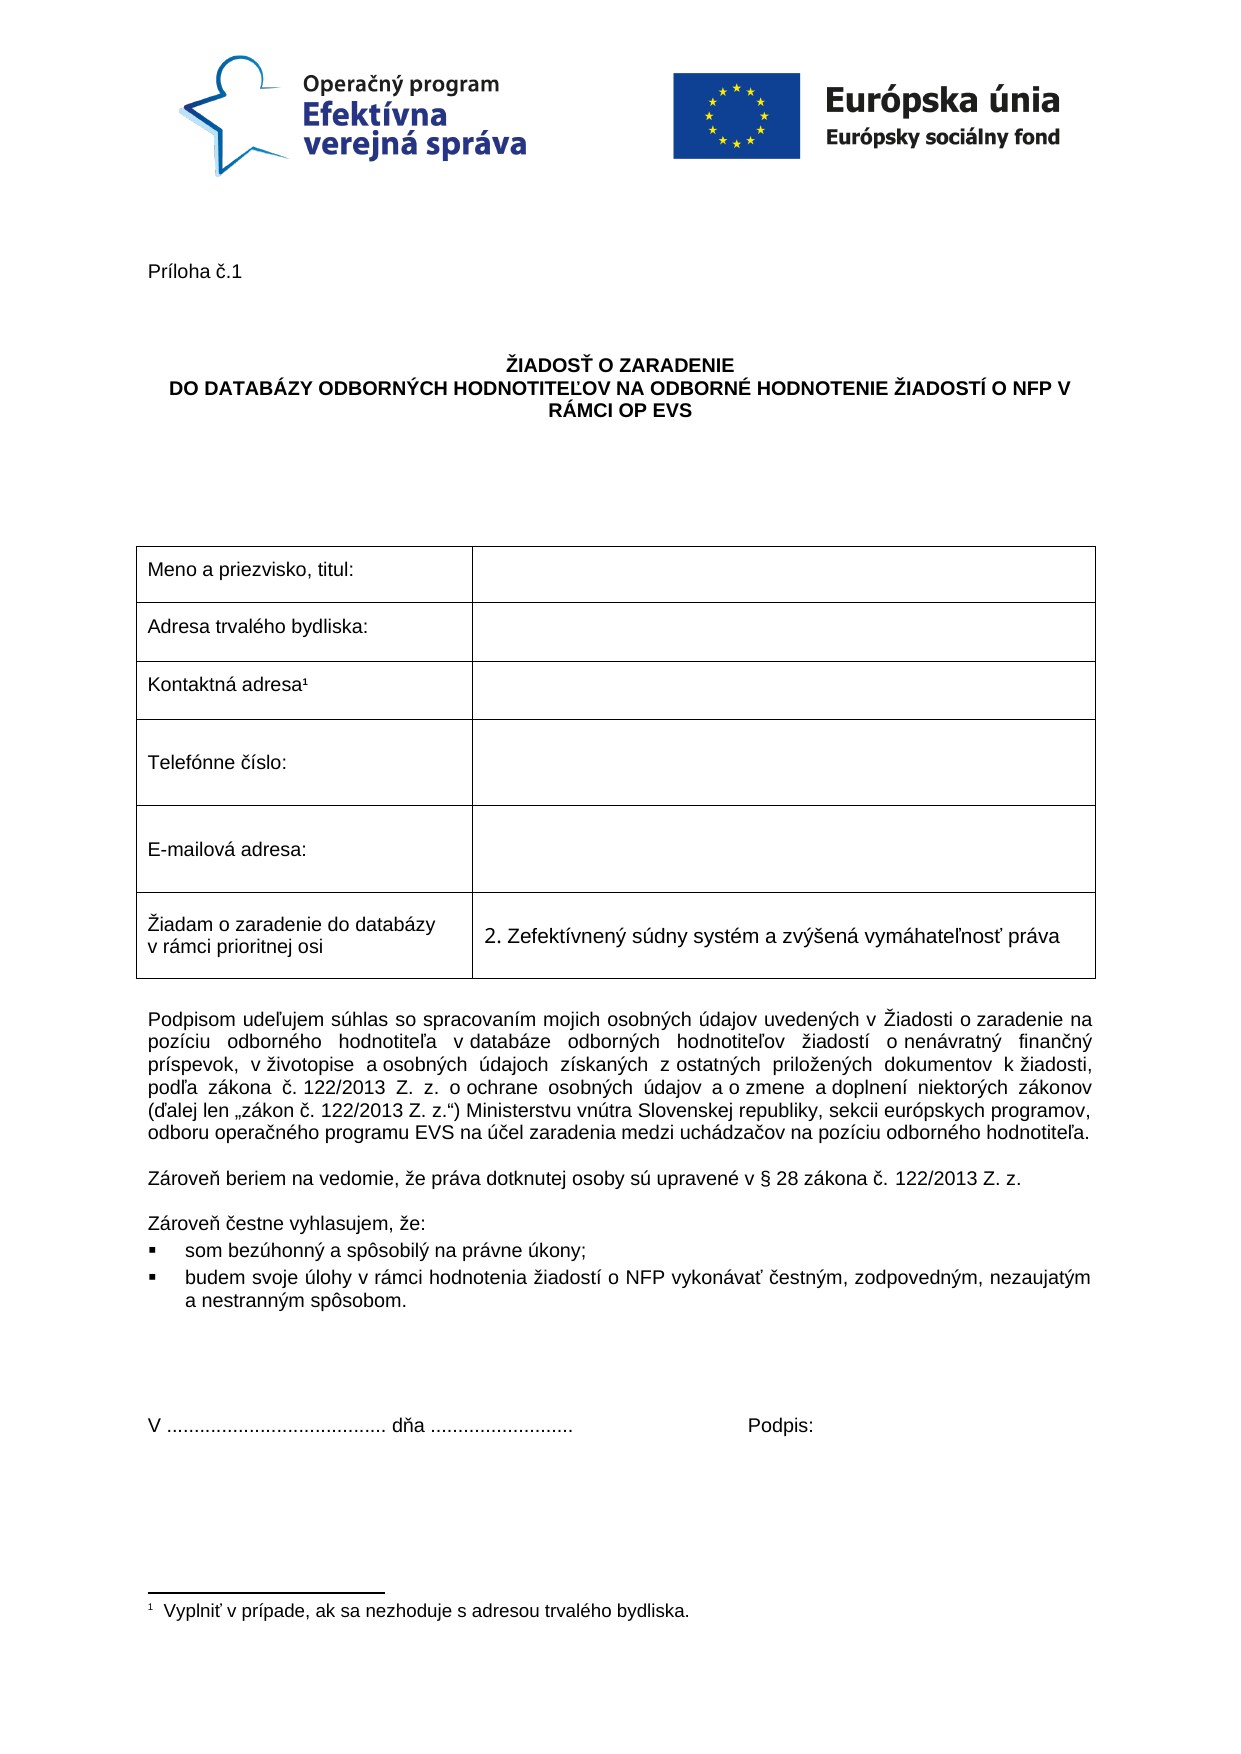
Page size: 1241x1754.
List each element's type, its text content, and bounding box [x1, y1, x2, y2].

title ŽIADOSŤ O ZARADENIE [148, 354, 1092, 377]
table_cell 2. Zefektívnený súdny systém a zvýšená vymáhateľnosť práva [473, 893, 1095, 978]
table_cell Kontaktná adresa [137, 662, 472, 719]
table_cell [473, 662, 1095, 719]
list som bezúhonný a spôsobilý na právne úkony; [148, 1239, 1092, 1262]
text V ........................................ dňa .......................... Podpis: [148, 1414, 1092, 1437]
table_cell [473, 720, 1095, 805]
table_cell Žiadam o zaradenie do databázy v rámci prioritnej osi [137, 893, 472, 978]
title DO DATABÁZY ODBORNÝCH HODNOTITEĽOV NA ODBORNÉ HODNOTENIE ŽIADOSTÍ O NFP V RÁMCI OP EVS [148, 377, 1092, 422]
table_cell [473, 603, 1095, 661]
table_cell E-mailová adresa: [137, 806, 472, 892]
text Príloha č.1 [148, 260, 1092, 282]
table_cell [473, 806, 1095, 892]
table_cell Telefónne číslo: [137, 720, 472, 805]
title Podpisom udeľujem súhlas so spracovaním mojich osobných údajov uvedených v Žiadosti o zaradenie na pozíciu odborného hodnotiteľa v databáze odborných hodnotiteľov žiadostí o nenávratný finančný príspevok, v životopise a osobných údajoch získaných z ostatných priložených dokumentov k žiadosti, podľa zákona č. 122/2013 Z. z. o ochrane osobných údajov a o zmene a doplnení niektorých zákonov (ďalej len „zákon č. 122/2013 Z. z.“) Ministerstvu vnútra Slovenskej republiky, sekcii európskych programov, odboru operačného programu EVS na účel zaradenia medzi uchádzačov na pozíciu odborného hodnotiteľa. [148, 1008, 1092, 1144]
title Zároveň beriem na vedomie, že práva dotknutej osoby sú upravené v § 28 zákona č. 122/2013 Z. z. [148, 1167, 1092, 1189]
text Zároveň čestne vyhlasujem, že: [148, 1212, 1092, 1235]
table_header [473, 547, 1095, 602]
table_header Meno a priezvisko, titul: [137, 547, 472, 602]
picture [147, 44, 1093, 206]
list budem svoje úlohy v rámci hodnotenia žiadostí o NFP vykonávať čestným, zodpovedným, nezaujatým a nestranným spôsobom. [148, 1266, 1092, 1311]
table_cell Adresa trvalého bydliska: [137, 603, 472, 661]
